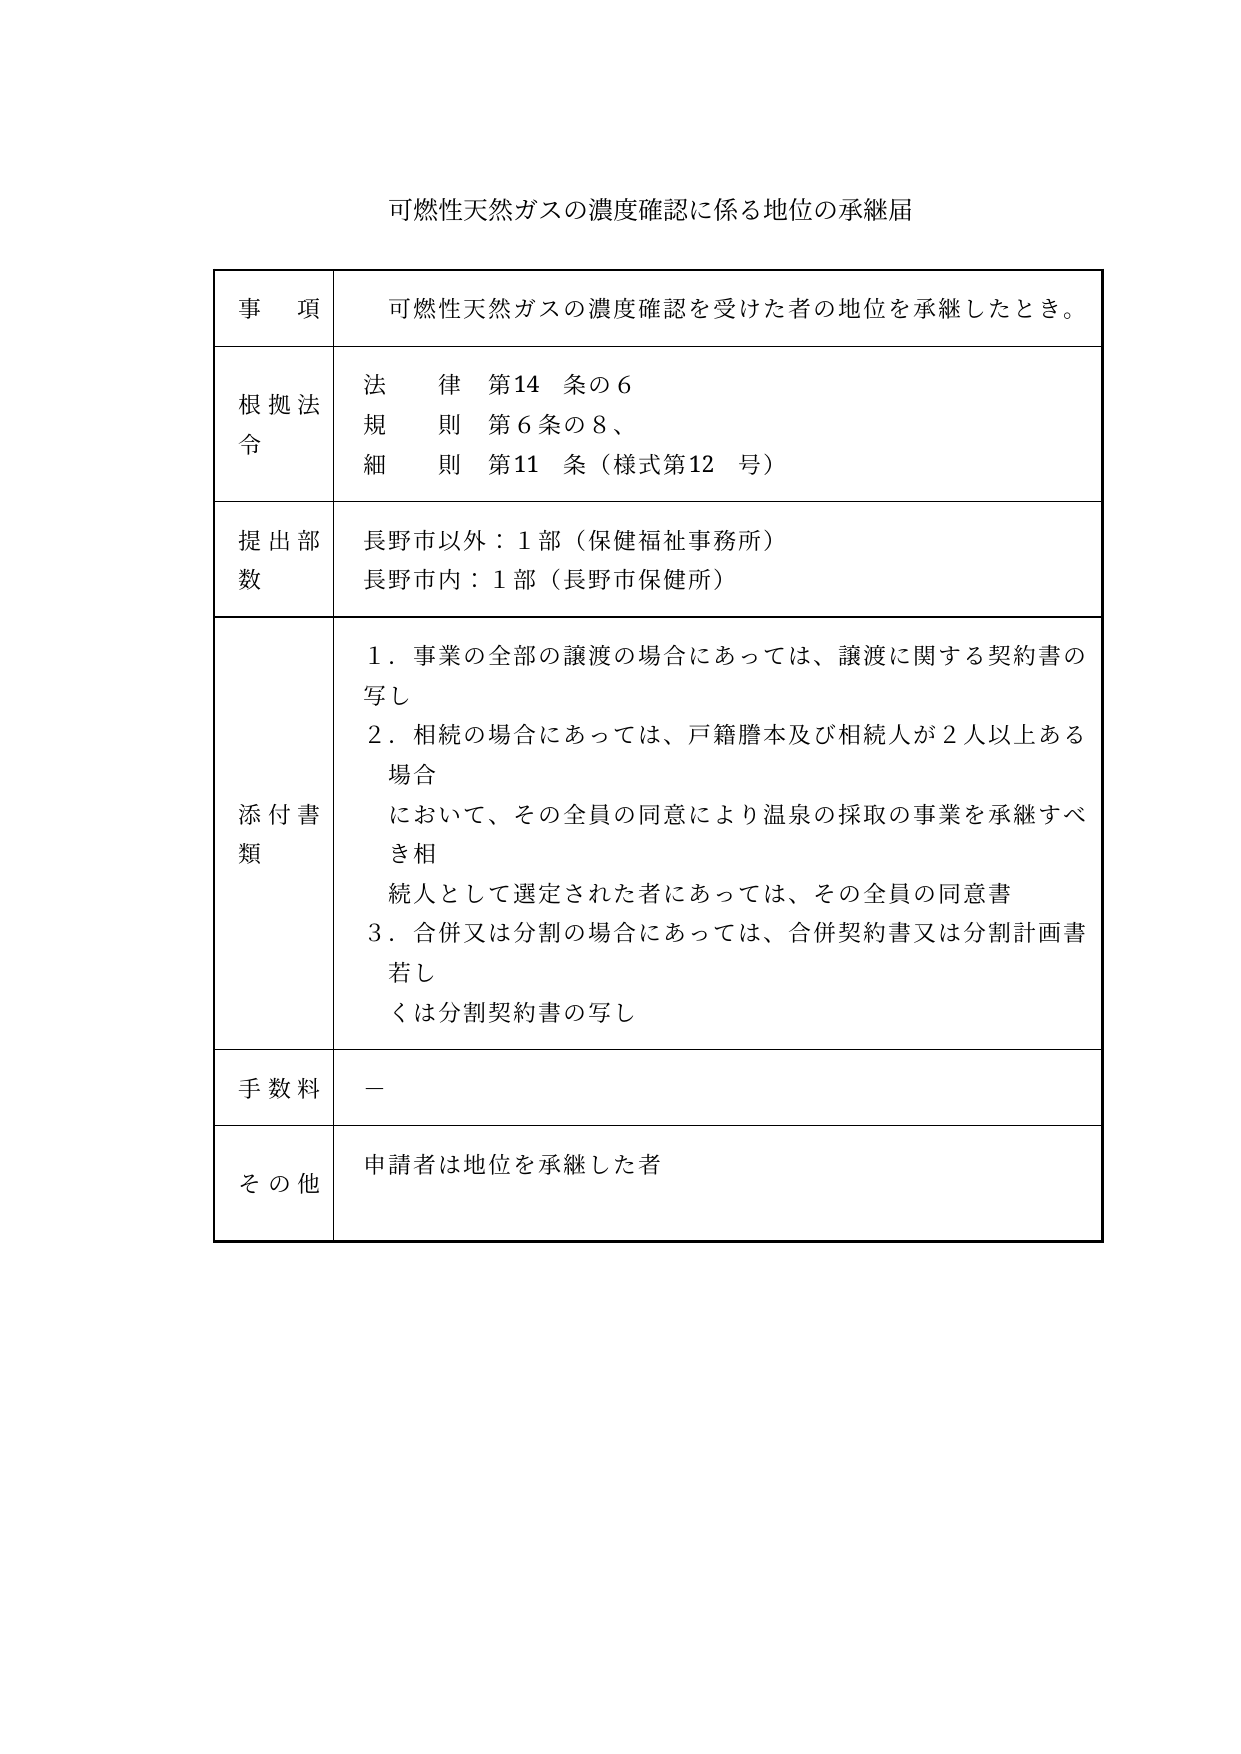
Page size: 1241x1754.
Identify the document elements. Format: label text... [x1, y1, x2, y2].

table_header 事項 [215, 271, 333, 346]
table_cell その他 [215, 1126, 333, 1240]
text 可燃性天然ガスの濃度確認に係る地位の承継届 [214, 189, 1089, 229]
table_cell － [334, 1050, 1101, 1125]
table_cell 根拠法令 [215, 347, 333, 501]
table_cell 申請者は地位を承継した者 [334, 1126, 1101, 1240]
table_cell 添付書類 [215, 618, 333, 1049]
table_cell 長野市以外：１部（保健福祉事務所） 長野市内：１部（長野市保健所） [334, 502, 1101, 616]
table_cell 手数料 [215, 1050, 333, 1125]
table_cell 法 律 第14条の６ 規 則 第６条の８、 細 則 第11条（様式第12号） [334, 347, 1101, 501]
table_cell １．事業の全部の譲渡の場合にあっては、譲渡に関する契約書の写し ２．相続の場合にあっては、戸籍謄本及び相続人が２人以上ある場合 において、その全員の同意により温泉の採取の事業を承継すべき相 続人として選定された者にあっては、その全員の同意書 ３．合併又は分割の場合にあっては、合併契約書又は分割計画書若し くは分割契約書の写し [334, 618, 1101, 1049]
table_cell 提出部数 [215, 502, 333, 616]
table_header 可燃性天然ガスの濃度確認を受けた者の地位を承継したとき。 [334, 271, 1101, 346]
